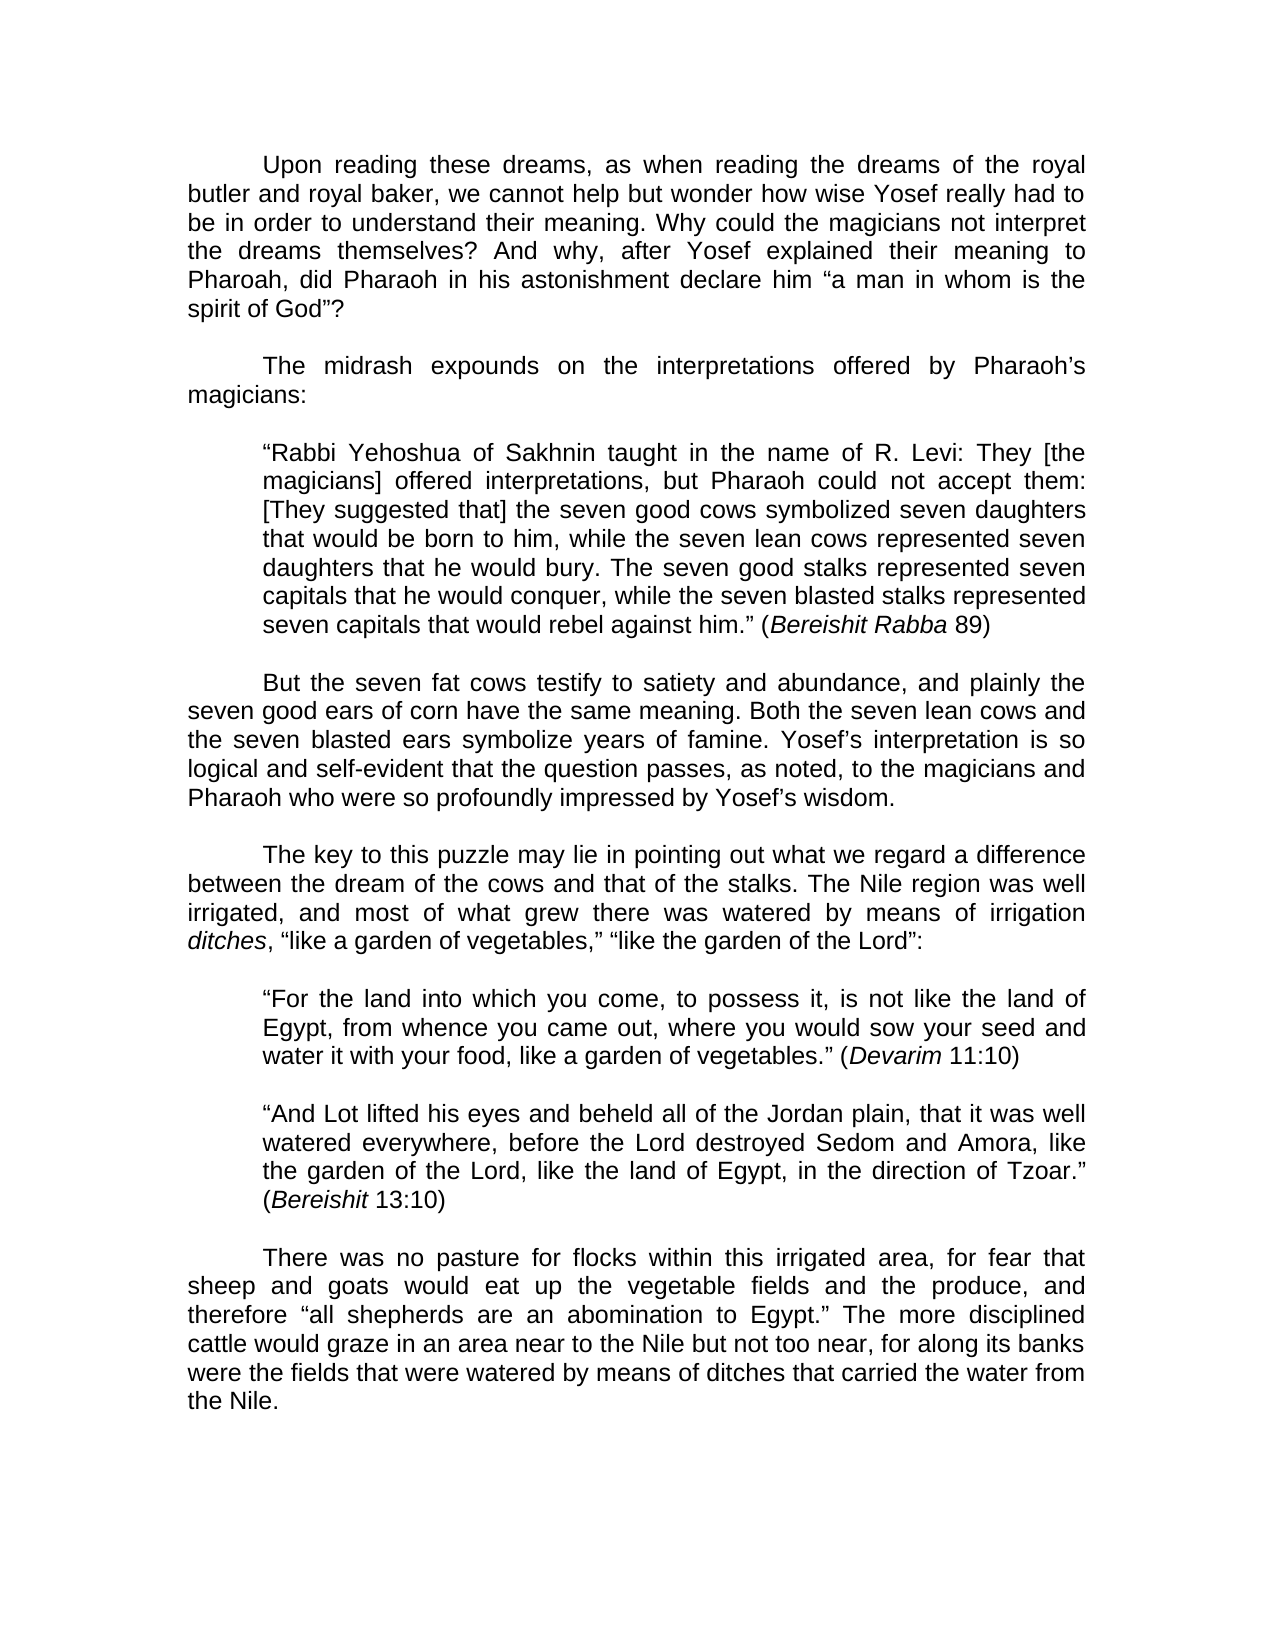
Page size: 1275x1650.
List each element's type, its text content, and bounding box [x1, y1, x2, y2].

text But the seven fat cows testify to satiety and abundance, and plainly the seven good ears of corn have the same meaning. Both the seven lean cows and the seven blasted ears symbolize years of famine. Yosef’s interpretation is so logical and self-evident that the question passes, as noted, to the magicians and Pharaoh who were so profoundly impressed by Yosef’s wisdom. [187, 667, 1087, 811]
text “For the land into which you come, to possess it, is not like the land of Egypt, from whence you came out, where you would sow your seed and water it with your food, like a garden of vegetables.” (Devarim 11:10) [262, 984, 1087, 1070]
text “Rabbi Yehoshua of Sakhnin taught in the name of R. Levi: They [the magicians] offered interpretations, but Pharaoh could not accept them: [They suggested that] the seven good cows symbolized seven daughters that would be born to him, while the seven lean cows represented seven daughters that he would bury. The seven good stalks represented seven capitals that he would conquer, while the seven blasted stalks represented seven capitals that would rebel against him.” (Bereishit Rabba 89) [262, 437, 1087, 639]
text The key to this puzzle may lie in pointing out what we regard a difference between the dream of the cows and that of the stalks. The Nile region was well irrigated, and most of what grew there was watered by means of irrigation ditches, “like a garden of vegetables,” “like the garden of the Lord”: [187, 840, 1087, 955]
text “And Lot lifted his eyes and beheld all of the Jordan plain, that it was well watered everywhere, before the Lord destroyed Sedom and Amora, like the garden of the Lord, like the land of Egypt, in the direction of Tzoar.” (Bereishit 13:10) [262, 1099, 1087, 1214]
text Upon reading these dreams, as when reading the dreams of the royal butler and royal baker, we cannot help but wonder how wise Yosef really had to be in order to understand their meaning. Why could the magicians not interpret the dreams themselves? And why, after Yosef explained their meaning to Pharoah, did Pharaoh in his astonishment declare him “a man in whom is the spirit of God”? [187, 150, 1087, 322]
text The midrash expounds on the interpretations offered by Pharaoh’s magicians: [187, 351, 1087, 409]
text There was no pasture for flocks within this irrigated area, for fear that sheep and goats would eat up the vegetable fields and the produce, and therefore “all shepherds are an abomination to Egypt.” The more disciplined cattle would graze in an area near to the Nile but not too near, for along its banks were the fields that were watered by means of ditches that carried the water from the Nile. [187, 1242, 1087, 1415]
